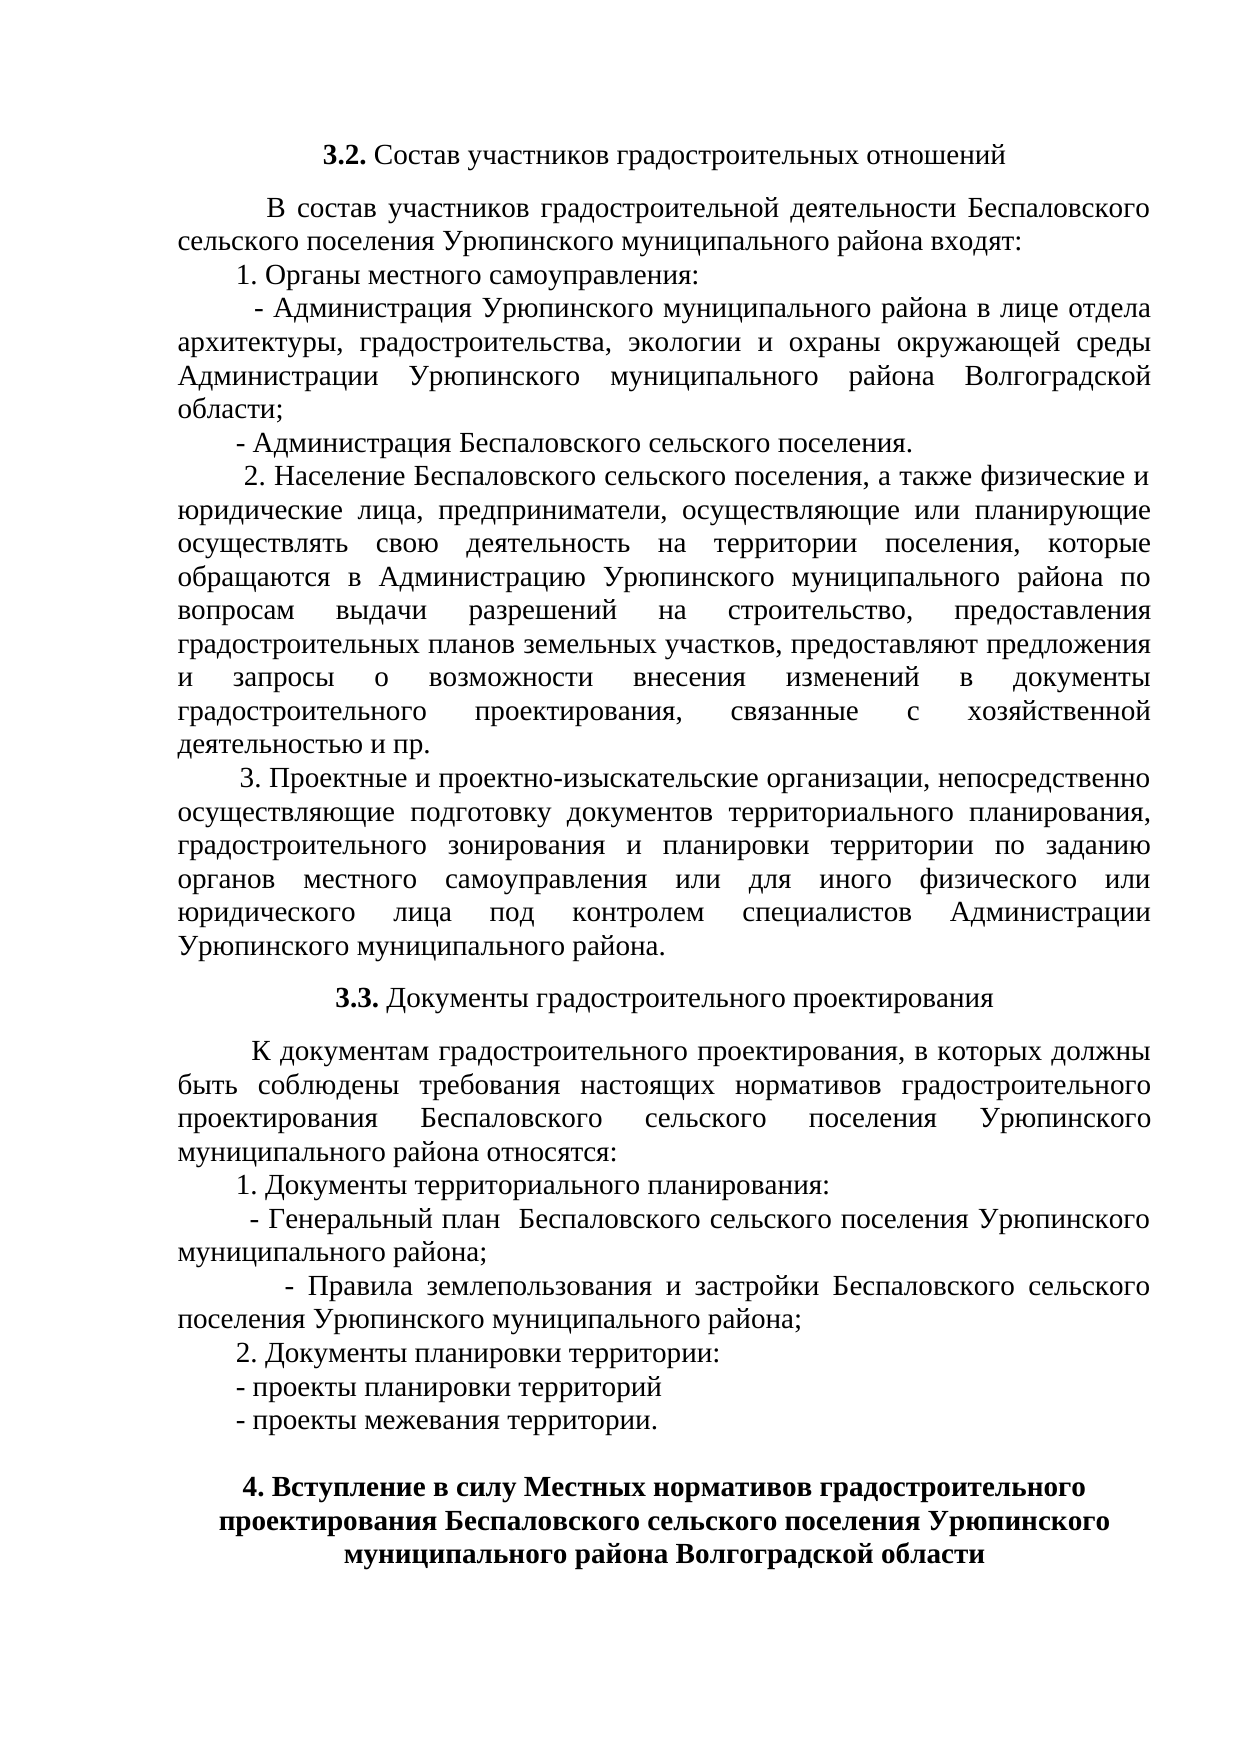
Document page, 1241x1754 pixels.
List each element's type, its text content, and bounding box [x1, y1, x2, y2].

text 1. Органы местного самоуправления: [177, 257, 1152, 291]
list 3. Проектные и проектно-изыскательские организации, непосредственно осуществляющие подготовку документов территориального планирования, градостроительного зонирования и планировки территории по заданию органов местного самоуправления или для иного физического или юридического лица под контролем специалистов Администрации Урюпинского муниципального района. [177, 760, 1152, 961]
text В состав участников градостроительной деятельности Беспаловского сельского поселения Урюпинского муниципального района входят: [177, 190, 1152, 257]
text 1. Документы территориального планирования: [177, 1167, 1152, 1201]
text 3.2. Состав участников градостроительных отношений [177, 137, 1152, 171]
text 2. Документы планировки территории: [177, 1335, 1152, 1369]
text - проекты межевания территории. [177, 1402, 1152, 1436]
list - Генеральный план Беспаловского сельского поселения Урюпинского муниципального района; [177, 1201, 1152, 1268]
text - Правила землепользования и застройки Беспаловского сельского поселения Урюпинского муниципального района; [177, 1268, 1152, 1335]
text - проекты планировки территорий [177, 1369, 1152, 1402]
text 4. Вступление в силу Местных нормативов градостроительного проектирования Беспаловского сельского поселения Урюпинского муниципального района Волгоградской области [177, 1469, 1152, 1570]
list - Администрация Урюпинского муниципального района в лице отдела архитектуры, градостроительства, экологии и охраны окружающей среды Администрации Урюпинского муниципального района Волгоградской области; [177, 291, 1152, 425]
list 2. Население Беспаловского сельского поселения, а также физические и юридические лица, предприниматели, осуществляющие или планирующие осуществлять свою деятельность на территории поселения, которые обращаются в Администрацию Урюпинского муниципального района по вопросам выдачи разрешений на строительство, предоставления градостроительных планов земельных участков, предоставляют предложения и запросы о возможности внесения изменений в документы градостроительного проектирования, связанные с хозяйственной деятельностью и пр. [177, 458, 1152, 760]
list - Администрация Беспаловского сельского поселения. [177, 425, 1152, 458]
text К документам градостроительного проектирования, в которых должны быть соблюдены требования настоящих нормативов градостроительного проектирования Беспаловского сельского поселения Урюпинского муниципального района относятся: [177, 1033, 1152, 1167]
list 3.3. Документы градостроительного проектирования [177, 981, 1152, 1014]
